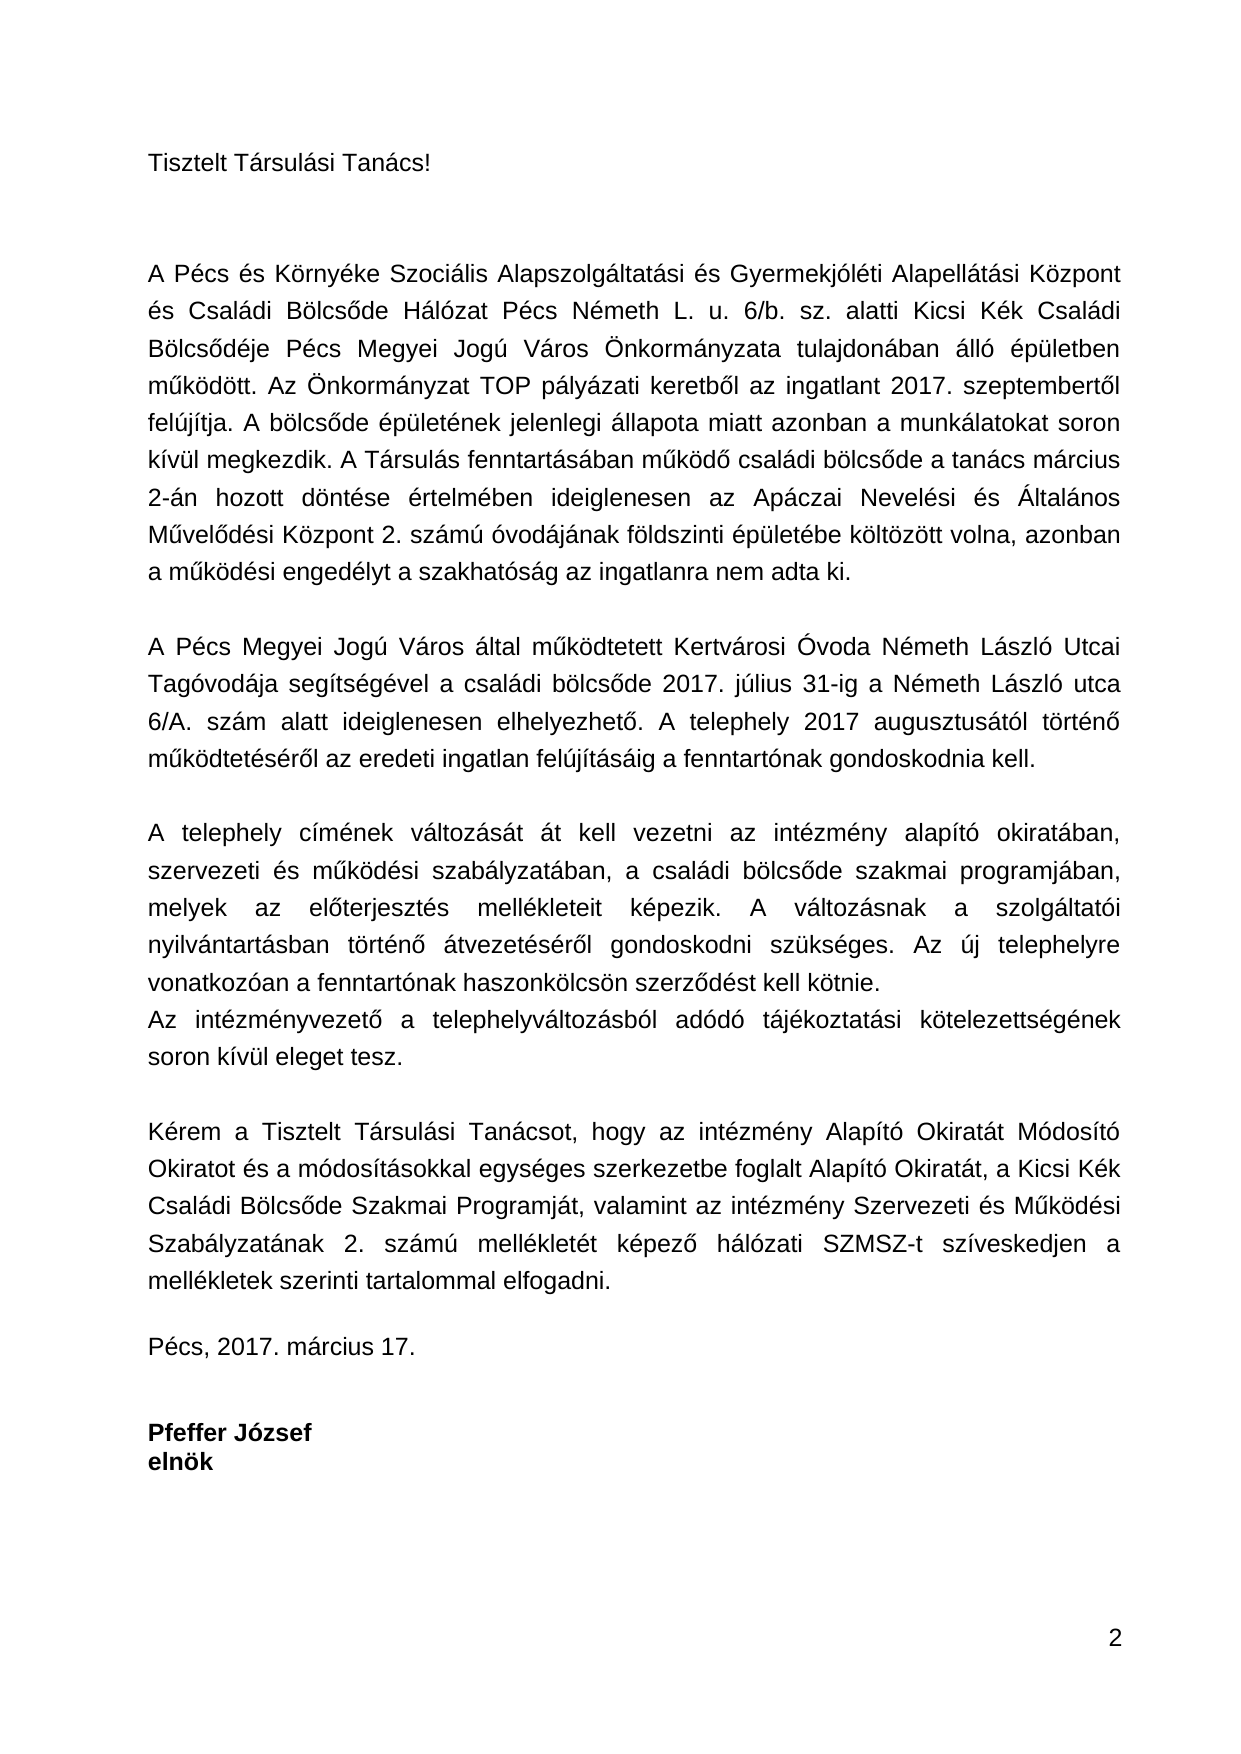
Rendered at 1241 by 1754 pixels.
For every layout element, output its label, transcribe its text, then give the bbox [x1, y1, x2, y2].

text Az intézményvezető a telephelyváltozásból adódó tájékoztatási kötelezettségének soron kívül eleget tesz. [148, 1005, 1122, 1071]
text Pfeffer József [148, 1418, 1122, 1447]
text A Pécs Megyei Jogú Város által működtetett Kertvárosi Óvoda Németh László Utcai Tagóvodája segítségével a családi bölcsőde 2017. július 31-ig a Németh László utca 6/A. szám alatt ideiglenesen elhelyezhető. A telephely 2017 augusztusától történő működtetéséről az eredeti ingatlan felújításáig a fenntartónak gondoskodnia kell. [148, 632, 1122, 773]
text Tisztelt Társulási Tanács! [148, 148, 1122, 176]
text Pécs, 2017. március 17. [148, 1332, 1122, 1361]
text elnök [148, 1447, 1122, 1476]
text A telephely címének változását át kell vezetni az intézmény alapító okiratában, szervezeti és működési szabályzatában, a családi bölcsőde szakmai programjában, melyek az előterjesztés mellékleteit képezik. A változásnak a szolgáltatói nyilvántartásban történő átvezetéséről gondoskodni szükséges. Az új telephelyre vonatkozóan a fenntartónak haszonkölcsön szerződést kell kötnie. [148, 818, 1122, 996]
text Kérem a Tisztelt Társulási Tanácsot, hogy az intézmény Alapító Okiratát Módosító Okiratot és a módosításokkal egységes szerkezetbe foglalt Alapító Okiratát, a Kicsi Kék Családi Bölcsőde Szakmai Programját, valamint az intézmény Szervezeti és Működési Szabályzatának 2. számú mellékletét képező hálózati SZMSZ-t szíveskedjen a mellékletek szerinti tartalommal elfogadni. [148, 1117, 1122, 1295]
text A Pécs és Környéke Szociális Alapszolgáltatási és Gyermekjóléti Alapellátási Központ és Családi Bölcsőde Hálózat Pécs Németh L. u. 6/b. sz. alatti Kicsi Kék Családi Bölcsődéje Pécs Megyei Jogú Város Önkormányzata tulajdonában álló épületben működött. Az Önkormányzat TOP pályázati keretből az ingatlant 2017. szeptembertől felújítja. A bölcsőde épületének jelenlegi állapota miatt azonban a munkálatokat soron kívül megkezdik. A Társulás fenntartásában működő családi bölcsőde a tanács március 2-án hozott döntése értelmében ideiglenesen az Apáczai Nevelési és Általános Művelődési Központ 2. számú óvodájának földszinti épületébe költözött volna, azonban a működési engedélyt a szakhatóság az ingatlanra nem adta ki. [148, 259, 1122, 586]
